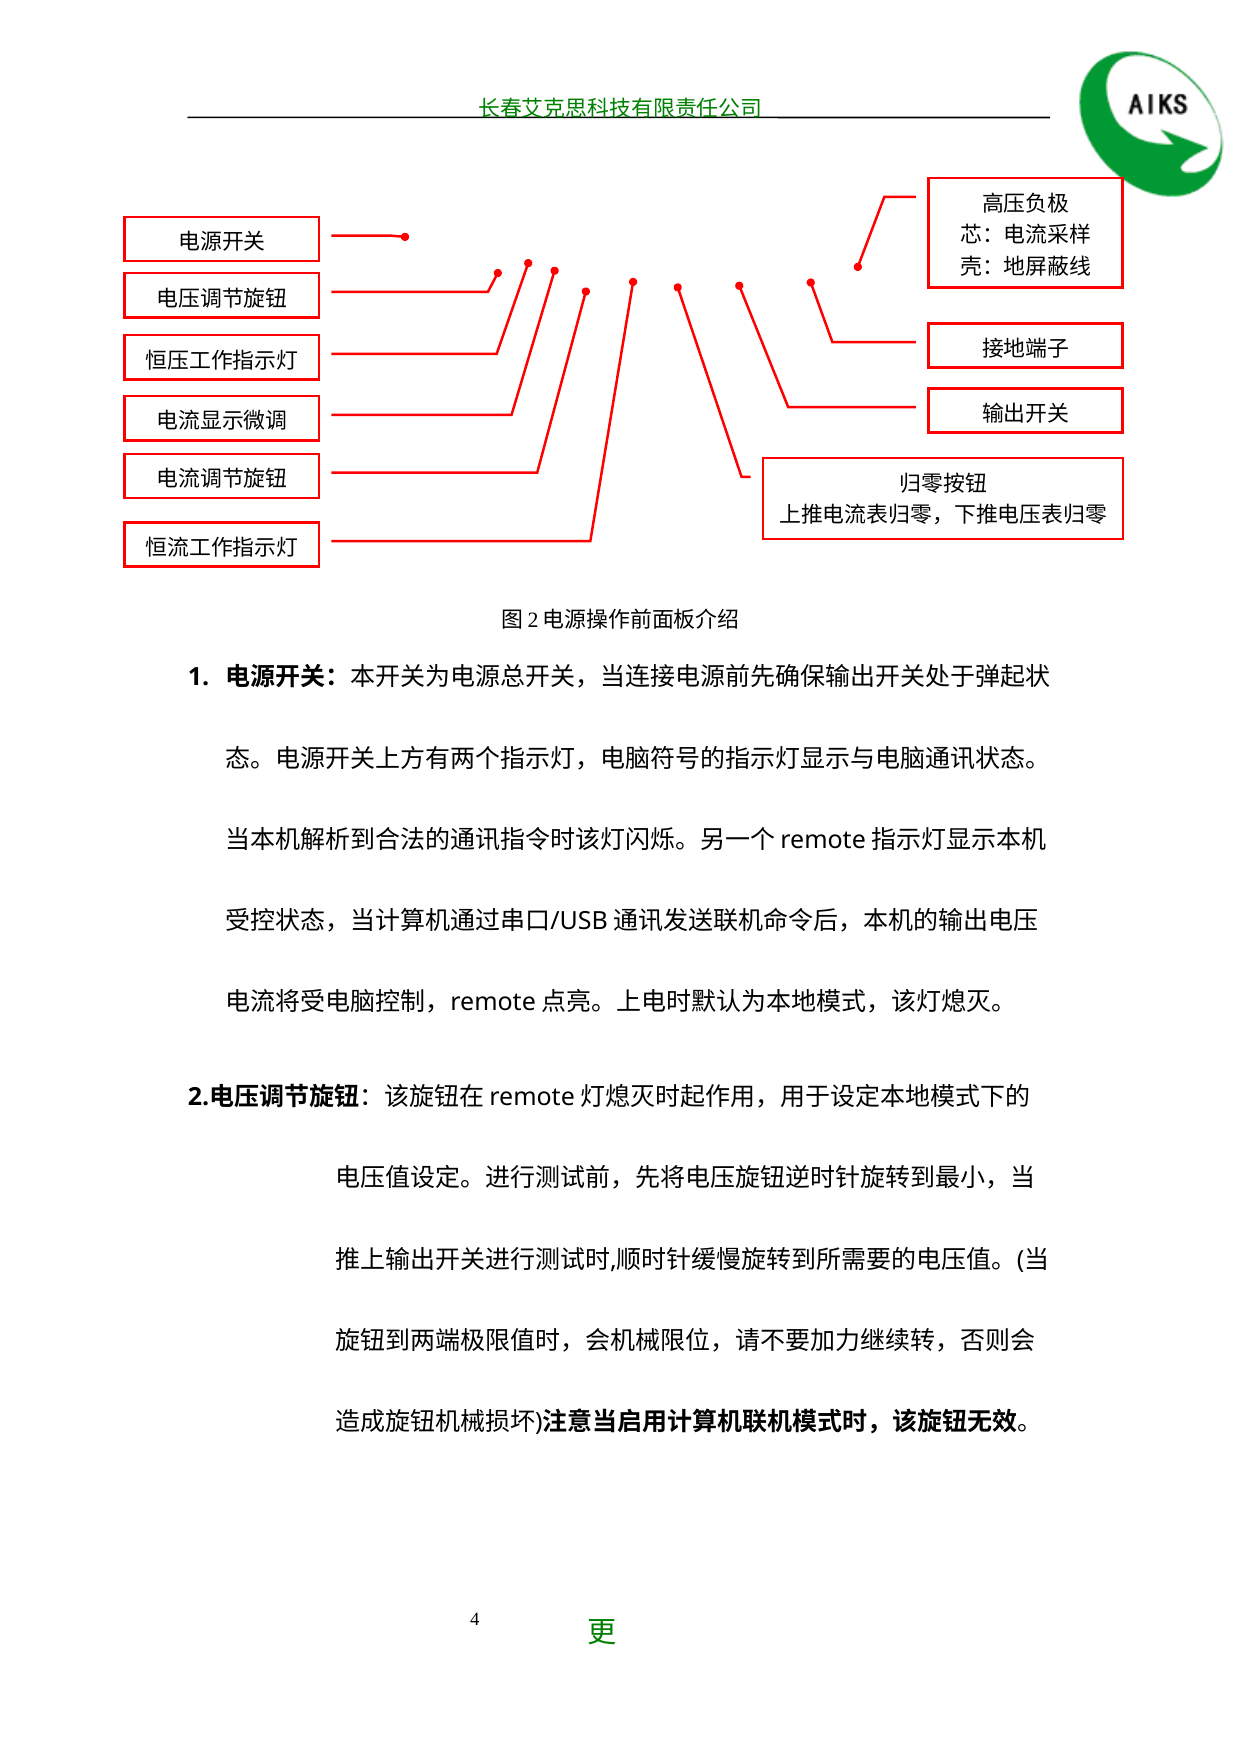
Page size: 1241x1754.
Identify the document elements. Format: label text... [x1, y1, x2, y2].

text 2.电压调节旋钮：该旋钮在remote灯熄灭时起作用，用于设定本地模式下的电压值设定。进行测试前，先将电压旋钮逆时针旋转到最小，当推上输出开关进行测试时,顺时针缓慢旋转到所需要的电压值。(当旋钮到两端极限值时，会机械限位，请不要加力继续转，否则会造成旋钮机械损坏)注意当启用计算机联机模式时，该旋钮无效。 [188, 1062, 1053, 1452]
text 图2电源操作前面板介绍 [187, 602, 1053, 634]
list 电源开关：本开关为电源总开关，当连接电源前先确保输出开关处于弹起状态。电源开关上方有两个指示灯，电脑符号的指示灯显示与电脑通讯状态。当本机解析到合法的通讯指令时该灯闪烁。另一个remote指示灯显示本机 受控状态，当计算机通过串口/USB通讯发送联机命令后，本机的输出电压电流将受电脑控制，remote点亮。上电时默认为本地模式，该灯熄灭。 [188, 642, 1053, 1032]
picture [1075, 45, 1227, 200]
